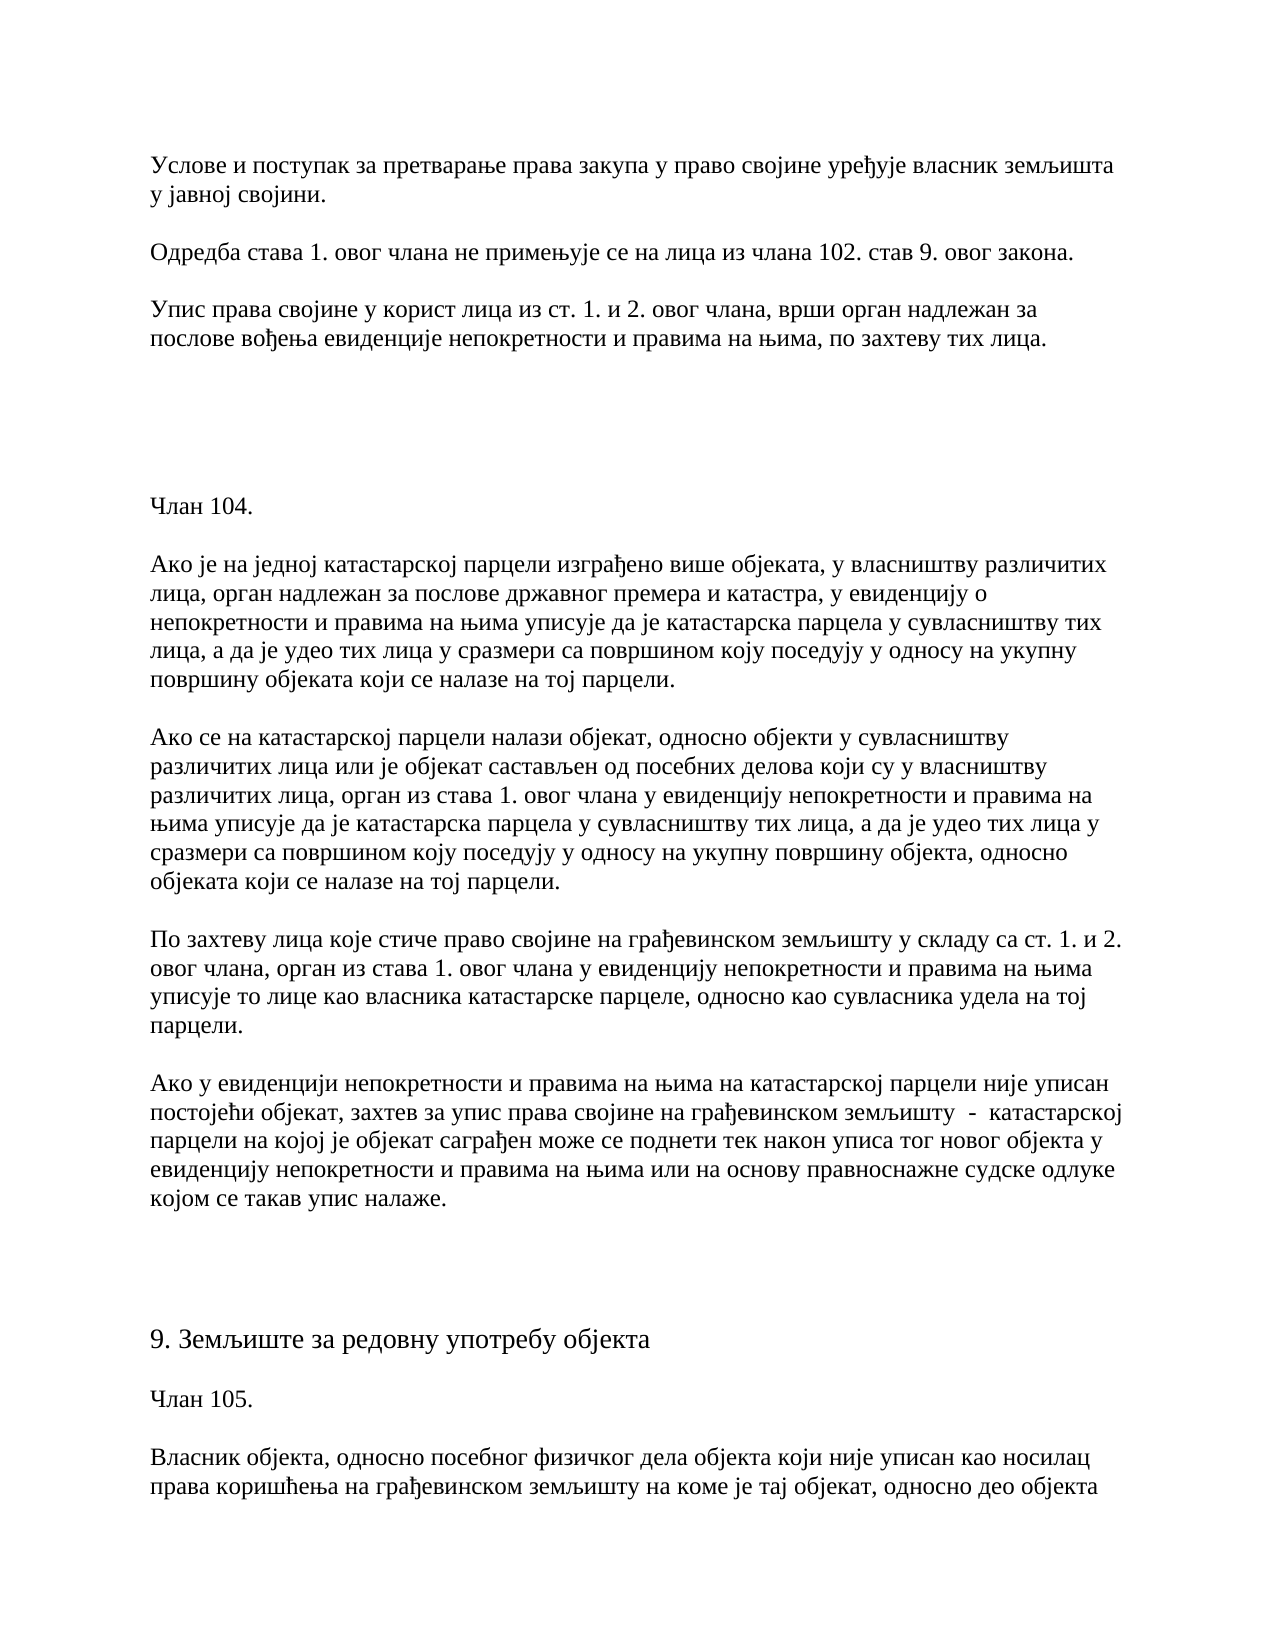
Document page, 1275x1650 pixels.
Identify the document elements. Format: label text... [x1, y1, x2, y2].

text Члан 104. ﻿ [150, 491, 1125, 520]
text Ако је на једној катастарској парцели изграђено више објеката, у власништву различитих лица, орган надлежан за послове државног премера и катастра, у евиденцију о непокретности и правима на њима уписује да је катастарска парцела у сувласништву тих лица, а да је удео тих лица у сразмери са површином коју поседују у односу на укупну површину објеката који се налазе на тој парцели. [150, 549, 1125, 693]
text Ако се на катастарској парцели налази објекат, односно објекти у сувласништву различитих лица или је објекат састављен од посебних делова који су у власништву различитих лица, орган из става 1. овог члана у евиденцију непокретности и правима на њима уписује да је катастарска парцела у сувласништву тих лица, а да је удео тих лица у сразмери са површином коју поседују у односу на укупну површину објекта, односно објеката који се налазе на тој парцели. [150, 722, 1125, 895]
text По захтеву лица које стиче право својине на грађевинском земљишту у складу са ст. 1. и 2. овог члана, орган из става 1. овог члана у евиденцију непокретности и правима на њима уписује то лице као власника катастарске парцеле, односно као сувласника удела на тој парцели. [150, 924, 1125, 1039]
text Одредба става 1. овог члана не примењује се на лица из члана 102. став 9. овог закона. [150, 237, 1125, 265]
text 9. Земљиште за редовну употребу објекта [150, 1322, 1125, 1355]
text Услове и поступак за претварање права закупа у право својине уређује власник земљишта у јавној својини. [150, 150, 1125, 207]
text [150, 1442, 1125, 1499]
text Члан 105. ﻿ [150, 1384, 1125, 1413]
text Упис права својине у корист лица из ст. 1. и 2. овог члана, врши орган надлежан за послове вођења евиденције непокретности и правима на њима, по захтеву тих лица. [150, 294, 1125, 462]
text Ако у евиденцији непокретности и правима на њима на катастарској парцели није уписан постојећи објекат, захтев за упис права својине на грађевинском земљишту - катастарској парцели на којој је објекат саграђен може се поднети тек након уписа тог новог објекта у евиденцију непокретности и правима на њима или на основу правноснажне судске одлуке којом се такав упис налаже. [150, 1068, 1125, 1293]
